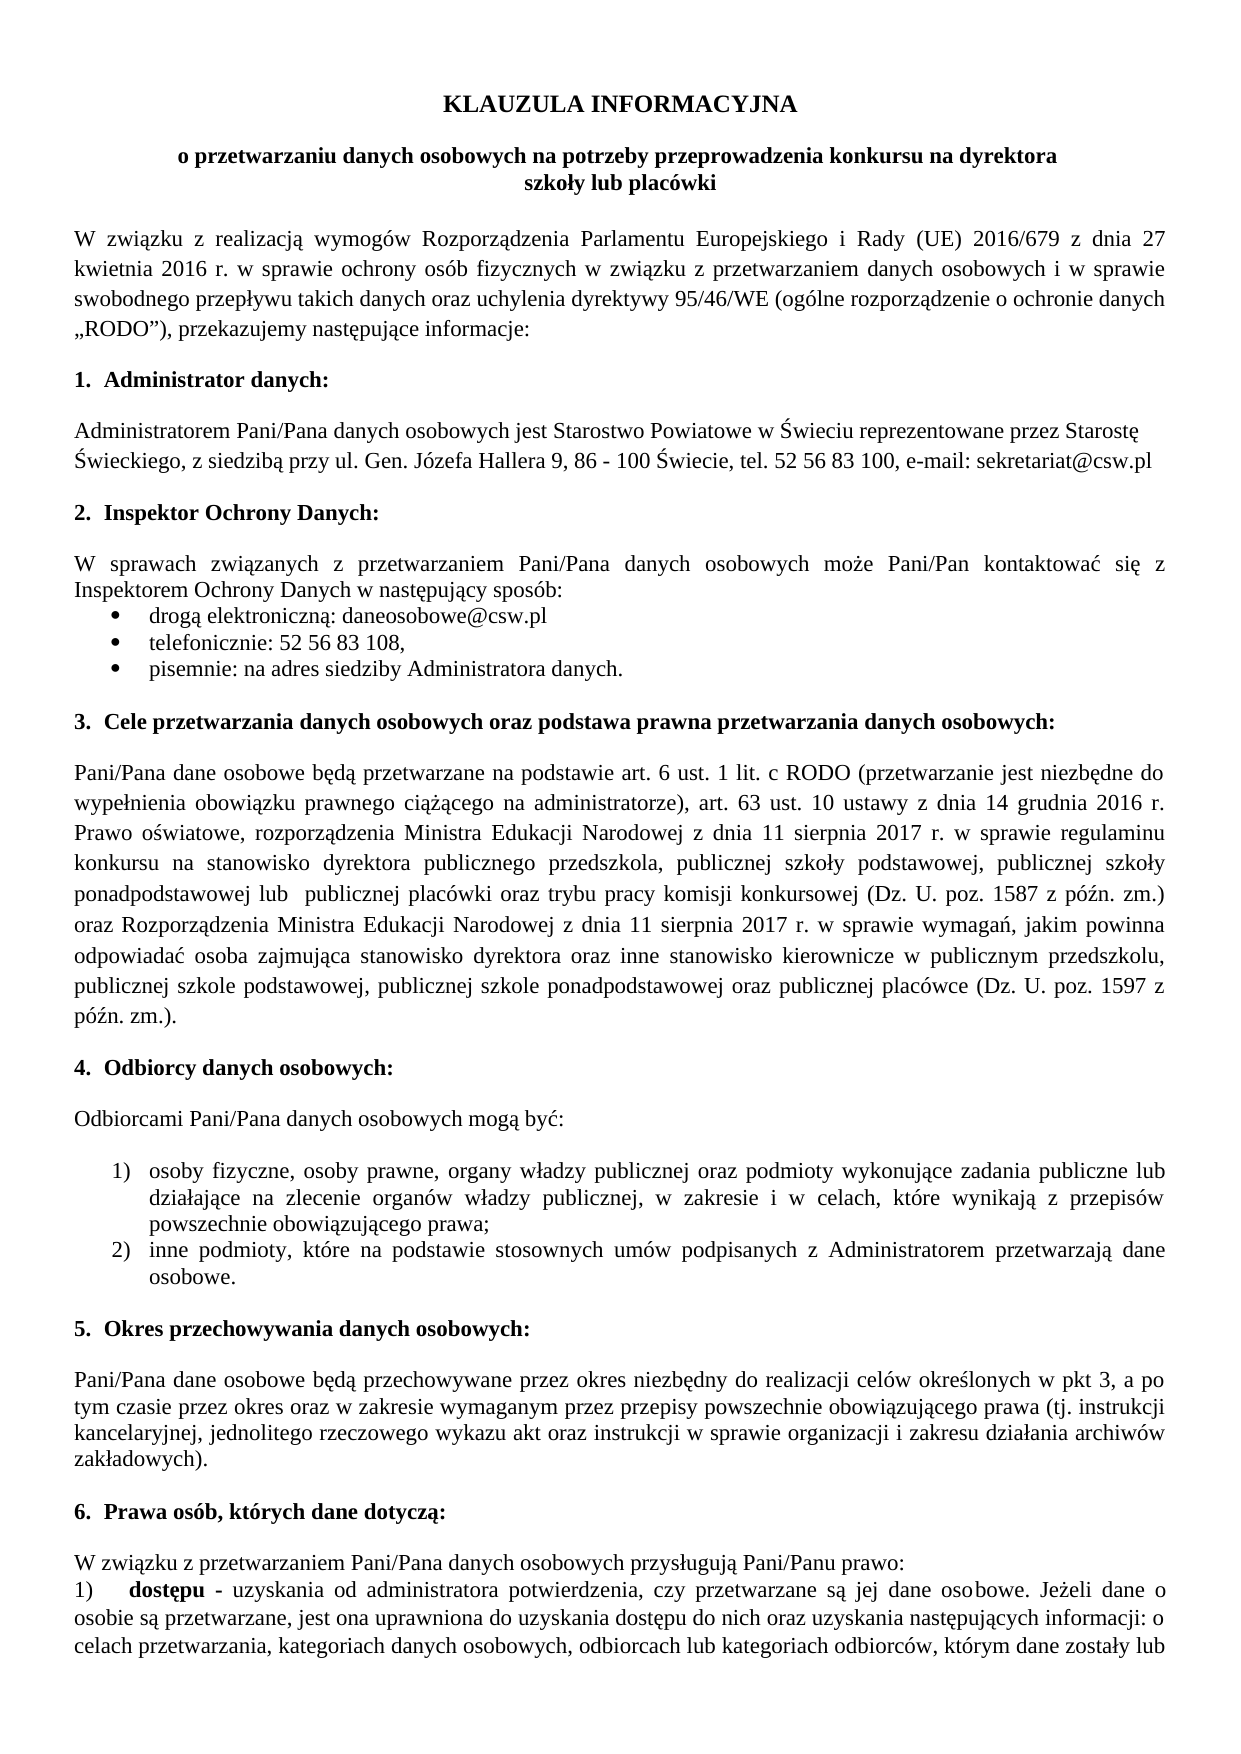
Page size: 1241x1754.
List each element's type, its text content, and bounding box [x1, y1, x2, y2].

text KLAUZULA INFORMACYJNA [74, 89, 1167, 117]
list telefonicznie: 52 56 83 108, [111, 629, 1167, 655]
text Pani/Pana dane osobowe będą przetwarzane na podstawie art. 6 ust. 1 lit. c RODO (przetwarzanie jest niezbędne do wypełnienia obowiązku prawnego ciążącego na administratorze), art. 63 ust. 10 ustawy z dnia 14 grudnia 2016 r. Prawo oświatowe, rozporządzenia Ministra Edukacji Narodowej z dnia 11 sierpnia 2017 r. w sprawie regulaminu konkursu na stanowisko dyrektora publicznego przedszkola, publicznej szkoły podstawowej, publicznej szkoły ponadpodstawowej lub publicznej placówki oraz trybu pracy komisji konkursowej (Dz. U. poz. 1587 z późn. zm.) oraz Rozporządzenia Ministra Edukacji Narodowej z dnia 11 sierpnia 2017 r. w sprawie wymagań, jakim powinna odpowiadać osoba zajmująca stanowisko dyrektora oraz inne stanowisko kierownicze w publicznym przedszkolu, publicznej szkole podstawowej, publicznej szkole ponadpodstawowej oraz publicznej placówce (Dz. U. poz. 1597 z późn. zm.). [74, 759, 1167, 1029]
text W związku z realizacją wymogów Rozporządzenia Parlamentu Europejskiego i Rady (UE) 2016/679 z dnia 27 kwietnia 2016 r. w sprawie ochrony osób fizycznych w związku z przetwarzaniem danych osobowych i w sprawie swobodnego przepływu takich danych oraz uchylenia dyrektywy 95/46/WE (ogólne rozporządzenie o ochronie danych „RODO”), przekazujemy następujące informacje: [74, 225, 1167, 342]
list drogą elektroniczną: daneosobowe@csw.pl [111, 602, 1167, 629]
list pisemnie: na adres siedziby Administratora danych. [111, 655, 1167, 681]
list Odbiorcy danych osobowych: [74, 1053, 1167, 1080]
text Odbiorcami Pani/Pana danych osobowych mogą być: [74, 1104, 1167, 1131]
list Administrator danych: [74, 366, 1167, 393]
list Okres przechowywania danych osobowych: [74, 1315, 1167, 1342]
list Cele przetwarzania danych osobowych oraz podstawa prawna przetwarzania danych osobowych: [74, 708, 1167, 734]
list inne podmioty, które na podstawie stosownych umów podpisanych z Administratorem przetwarzają dane osobowe. [111, 1236, 1167, 1289]
text o przetwarzaniu danych osobowych na potrzeby przeprowadzenia konkursu na dyrektora szkoły lub placówki [74, 142, 1167, 195]
text W związku z przetwarzaniem Pani/Pana danych osobowych przysługują Pani/Panu prawo: [74, 1549, 1167, 1576]
list osoby fizyczne, osoby prawne, organy władzy publicznej oraz podmioty wykonujące zadania publiczne lub działające na zlecenie organów władzy publicznej, w zakresie i w celach, które wynikają z przepisów powszechnie obowiązującego prawa; [111, 1157, 1167, 1236]
list Prawa osób, których dane dotyczą: [74, 1498, 1167, 1524]
text Administratorem Pani/Pana danych osobowych jest Starostwo Powiatowe w Świeciu reprezentowane przez Starostę Świeckiego, z siedzibą przy ul. Gen. Józefa Hallera 9, 86 - 100 Świecie, tel. 52 56 83 100, e-mail: sekretariat@csw.pl [74, 417, 1167, 474]
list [74, 1576, 1167, 1659]
list Inspektor Ochrony Danych: [74, 499, 1167, 525]
text W sprawach związanych z przetwarzaniem Pani/Pana danych osobowych może Pani/Pan kontaktować się z Inspektorem Ochrony Danych w następujący sposób: [74, 550, 1167, 602]
text Pani/Pana dane osobowe będą przechowywane przez okres niezbędny do realizacji celów określonych w pkt 3, a po tym czasie przez okres oraz w zakresie wymaganym przez przepisy powszechnie obowiązującego prawa (tj. instrukcji kancelaryjnej, jednolitego rzeczowego wykazu akt oraz instrukcji w sprawie organizacji i zakresu działania archiwów zakładowych). [74, 1366, 1167, 1472]
